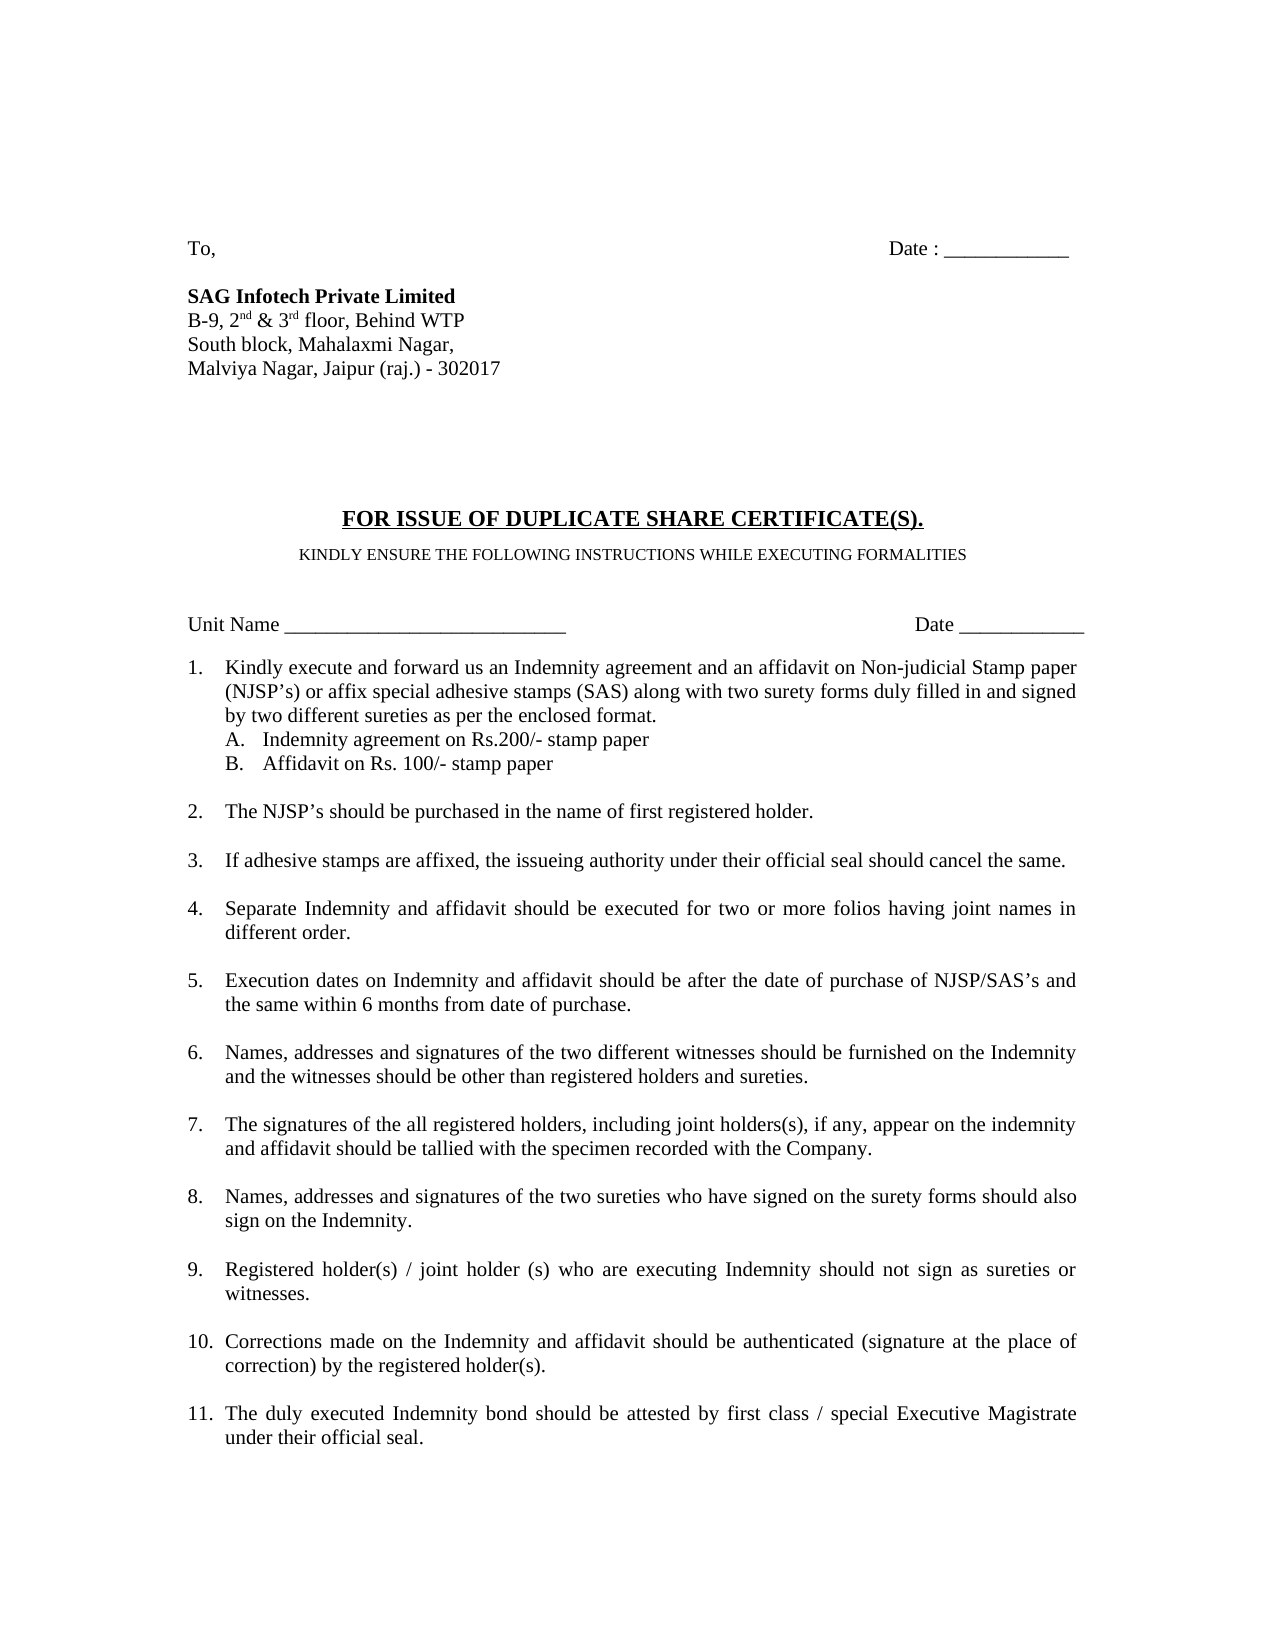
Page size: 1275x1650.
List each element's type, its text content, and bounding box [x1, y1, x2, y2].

text Malviya Nagar, Jaipur (raj.) - 302017 [187, 356, 1078, 380]
list Registered holder(s) / joint holder (s) who are executing Indemnity should not sign as sureties or witnesses. [187, 1257, 1078, 1305]
list Indemnity agreement on Rs.200/- stamp paper [225, 727, 1078, 751]
text FOR ISSUE OF DUPLICATE SHARE CERTIFICATE(S). [187, 505, 1078, 531]
text SAG Infotech Private Limited [187, 284, 1078, 308]
list Execution dates on Indemnity and affidavit should be after the date of purchase of NJSP/SAS’s and the same within 6 months from date of purchase. [187, 968, 1078, 1016]
list Affidavit on Rs. 100/- stamp paper [225, 751, 1078, 775]
list Separate Indemnity and affidavit should be executed for two or more folios having joint names in different order. [187, 896, 1078, 944]
list Names, addresses and signatures of the two different witnesses should be furnished on the Indemnity and the witnesses should be other than registered holders and sureties. [187, 1040, 1078, 1088]
list The NJSP’s should be purchased in the name of first registered holder. [187, 799, 1078, 823]
subtitle To, Date : ____________ [187, 236, 1078, 260]
list If adhesive stamps are affixed, the issueing authority under their official seal should cancel the same. [187, 847, 1078, 872]
list The duly executed Indemnity bond should be attested by first class / special Executive Magistrate under their official seal. [187, 1401, 1078, 1449]
list Corrections made on the Indemnity and affidavit should be authenticated (signature at the place of correction) by the registered holder(s). [187, 1329, 1078, 1377]
text B-9, 2nd & 3rd floor, Behind WTP [187, 308, 1078, 332]
text KINDLY ENSURE THE FOLLOWING INSTRUCTIONS WHILE EXECUTING FORMALITIES [187, 544, 1078, 564]
list Names, addresses and signatures of the two sureties who have signed on the surety forms should also sign on the Indemnity. [187, 1184, 1078, 1232]
text South block, Mahalaxmi Nagar, [187, 332, 1078, 356]
list The signatures of the all registered holders, including joint holders(s), if any, appear on the indemnity and affidavit should be tallied with the specimen recorded with the Company. [187, 1112, 1078, 1160]
text Unit Name ___________________________ Date ____________ [187, 612, 1087, 636]
list Kindly execute and forward us an Indemnity agreement and an affidavit on Non-judicial Stamp paper (NJSP’s) or affix special adhesive stamps (SAS) along with two surety forms duly filled in and signed by two different sureties as per the enclosed format. [187, 655, 1078, 727]
